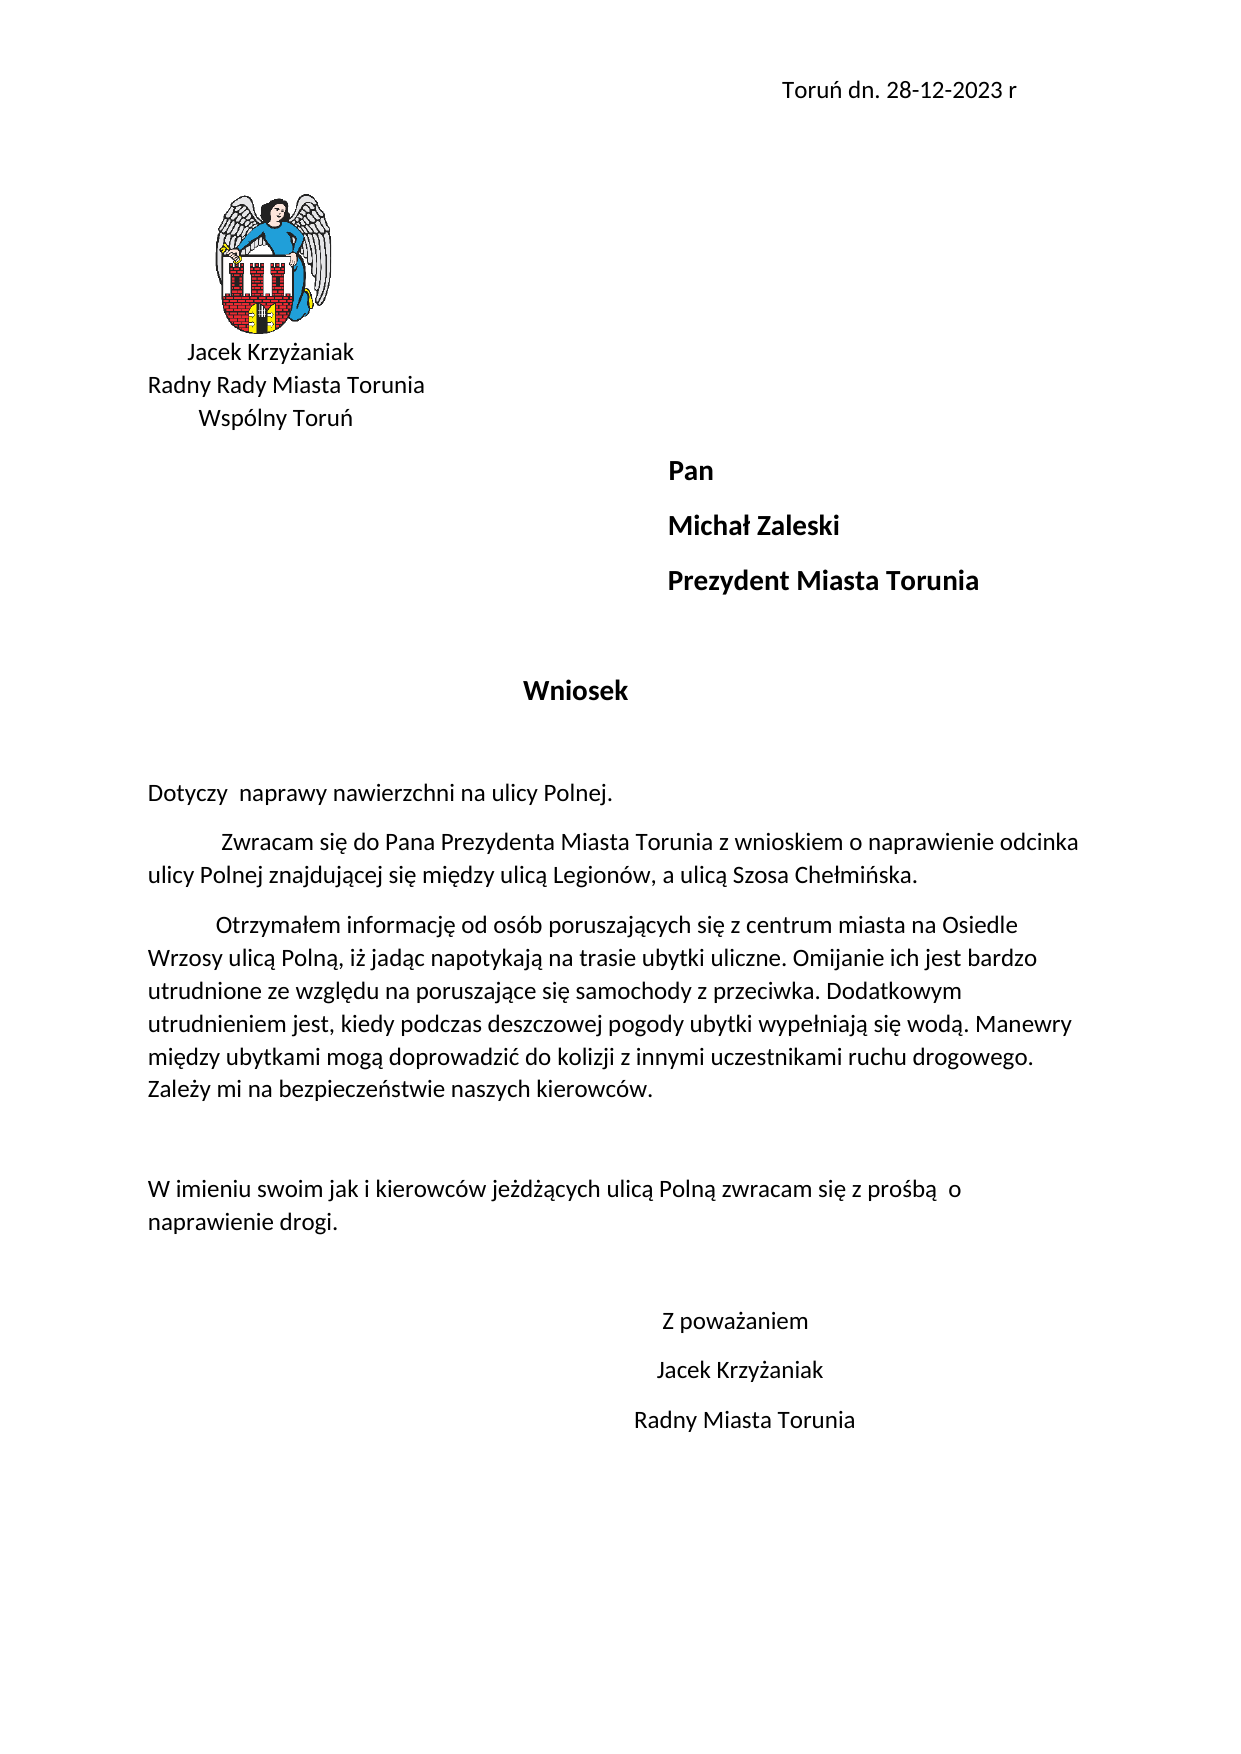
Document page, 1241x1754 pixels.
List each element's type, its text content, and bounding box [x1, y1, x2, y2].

text Michał Zaleski [148, 507, 1093, 542]
text Wniosek [148, 672, 1093, 708]
text Pan [148, 452, 1093, 487]
text Radny Miasta Torunia [148, 1404, 1093, 1434]
picture [215, 194, 332, 334]
text Dotyczy naprawy nawierzchni na ulicy Polnej. [148, 777, 1093, 807]
text Z poważaniem [148, 1305, 1093, 1335]
text Jacek Krzyżaniak [148, 1354, 1093, 1385]
text Jacek Krzyżaniak Radny Rady Miasta Torunia Wspólny Toruń [148, 194, 1093, 433]
text W imieniu swoim jak i kierowców jeżdżących ulicą Polną zwracam się z prośbą o naprawienie drogi. [148, 1173, 1093, 1236]
text Otrzymałem informację od osób poruszających się z centrum miasta na Osiedle Wrzosy ulicą Polną, iż jadąc napotykają na trasie ubytki uliczne. Omijanie ich jest bardzo utrudnione ze względu na poruszające się samochody z przeciwka. Dodatkowym utrudnieniem jest, kiedy podczas deszczowej pogody ubytki wypełniają się wodą. Manewry między ubytkami mogą doprowadzić do kolizji z innymi uczestnikami ruchu drogowego. Zależy mi na bezpieczeństwie naszych kierowców. [148, 909, 1093, 1104]
text Prezydent Miasta Torunia [148, 562, 1093, 598]
text Zwracam się do Pana Prezydenta Miasta Torunia z wnioskiem o naprawienie odcinka ulicy Polnej znajdującej się między ulicą Legionów, a ulicą Szosa Chełmińska. [148, 826, 1093, 890]
